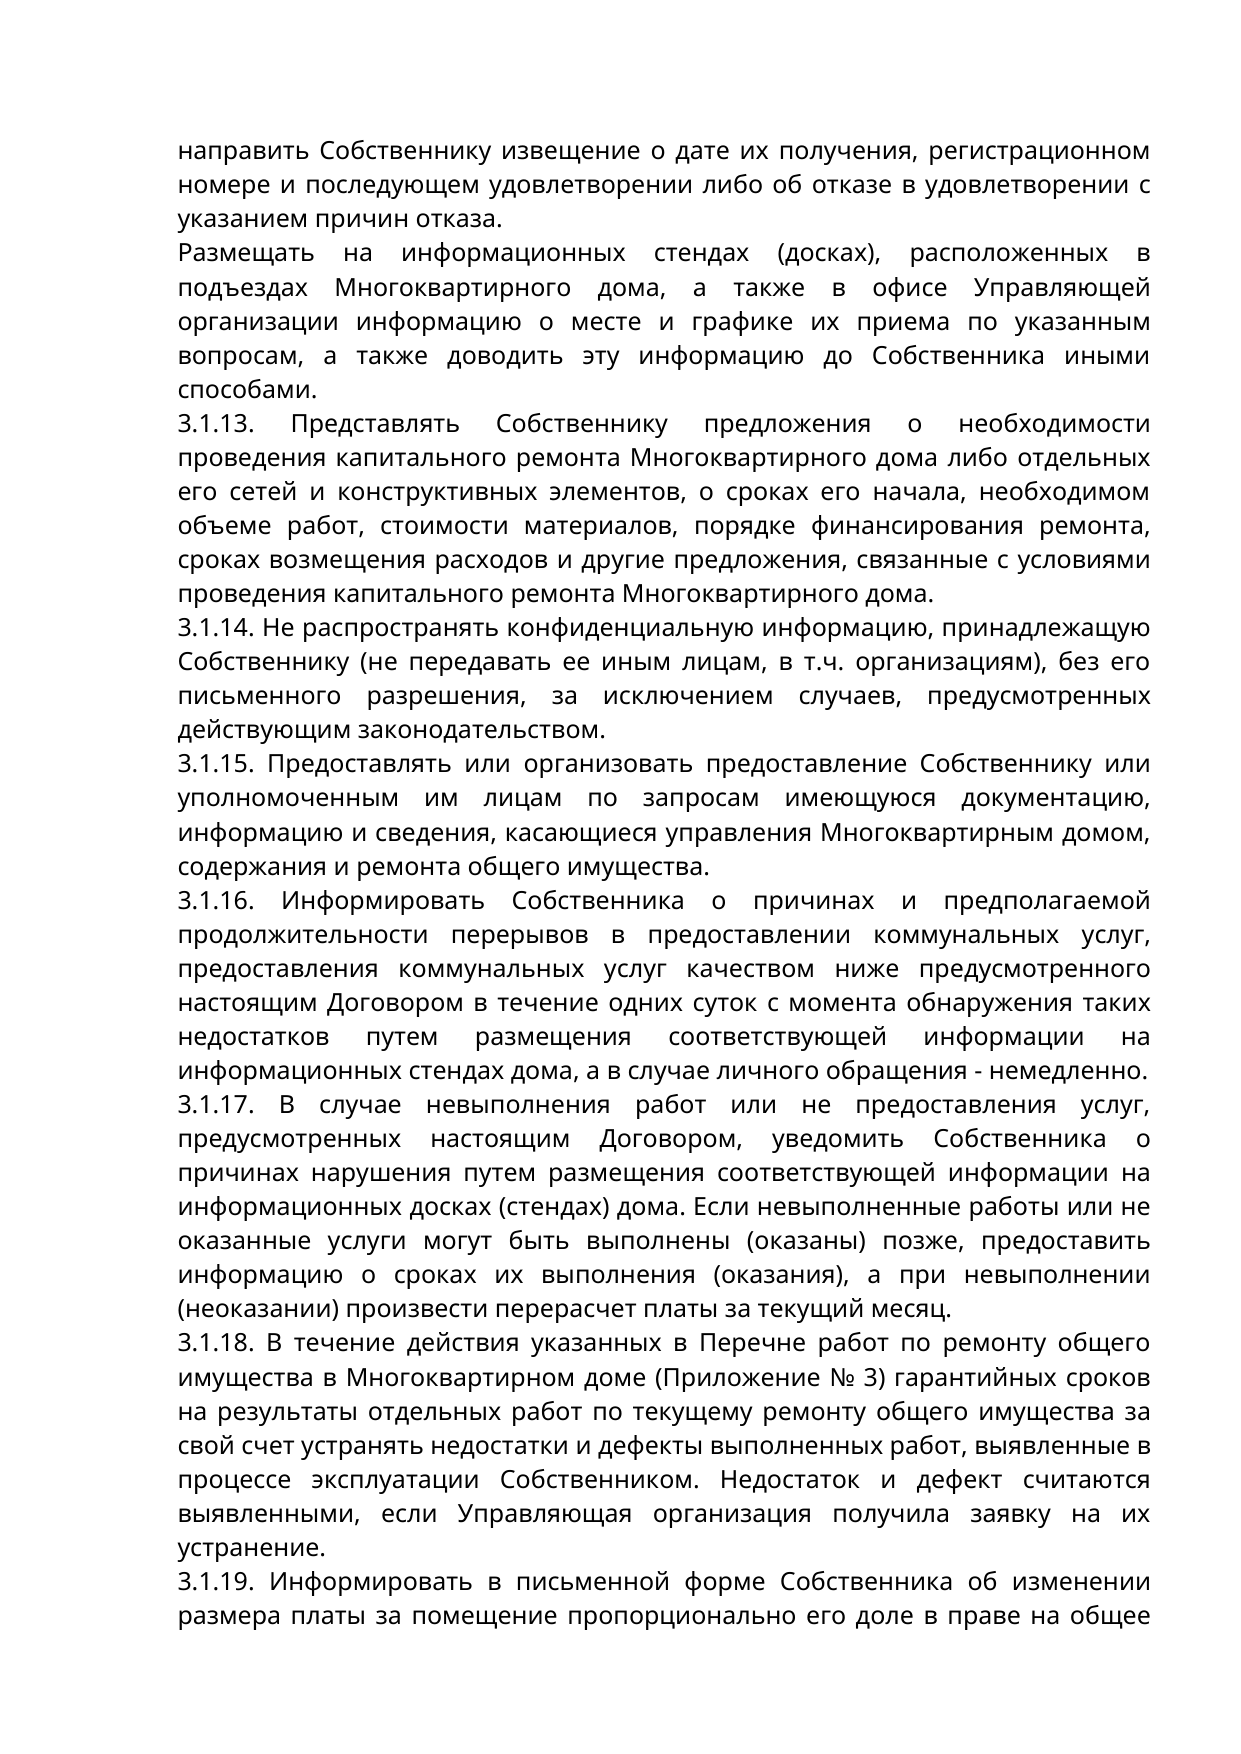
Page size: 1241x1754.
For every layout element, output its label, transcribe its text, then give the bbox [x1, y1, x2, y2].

text 3.1.15. Предоставлять или организовать предоставление Собственнику или уполномоченным им лицам по запросам имеющуюся документацию, информацию и сведения, касающиеся управления Многоквартирным домом, содержания и ремонта общего имущества. [177, 746, 1152, 882]
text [177, 1563, 1152, 1632]
text 3.1.14. Не распространять конфиденциальную информацию, принадлежащую Собственнику (не передавать ее иным лицам, в т.ч. организациям), без его письменного разрешения, за исключением случаев, предусмотренных действующим законодательством. [177, 610, 1152, 746]
text 3.1.18. В течение действия указанных в Перечне работ по ремонту общего имущества в Многоквартирном доме (Приложение № 3) гарантийных сроков на результаты отдельных работ по текущему ремонту общего имущества за свой счет устранять недостатки и дефекты выполненных работ, выявленные в процессе эксплуатации Собственником. Недостаток и дефект считаются выявленными, если Управляющая организация получила заявку на их устранение. [177, 1325, 1152, 1563]
text 3.1.17. В случае невыполнения работ или не предоставления услуг, предусмотренных настоящим Договором, уведомить Собственника о причинах нарушения путем размещения соответствующей информации на информационных досках (стендах) дома. Если невыполненные работы или не оказанные услуги могут быть выполнены (оказаны) позже, предоставить информацию о сроках их выполнения (оказания), а при невыполнении (неоказании) произвести перерасчет платы за текущий месяц. [177, 1087, 1152, 1325]
text 3.1.16. Информировать Собственника о причинах и предполагаемой продолжительности перерывов в предоставлении коммунальных услуг, предоставления коммунальных услуг качеством ниже предусмотренного настоящим Договором в течение одних суток с момента обнаружения таких недостатков путем размещения соответствующей информации на информационных стендах дома, а в случае личного обращения - немедленно. [177, 882, 1152, 1087]
text Размещать на информационных стендах (досках), расположенных в подъездах Многоквартирного дома, а также в офисе Управляющей организации информацию о месте и графике их приема по указанным вопросам, а также доводить эту информацию до Собственника иными способами. [177, 235, 1152, 405]
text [177, 133, 1152, 235]
text 3.1.13. Представлять Собственнику предложения о необходимости проведения капитального ремонта Многоквартирного дома либо отдельных его сетей и конструктивных элементов, о сроках его начала, необходимом объеме работ, стоимости материалов, порядке финансирования ремонта, сроках возмещения расходов и другие предложения, связанные с условиями проведения капитального ремонта Многоквартирного дома. [177, 405, 1152, 610]
